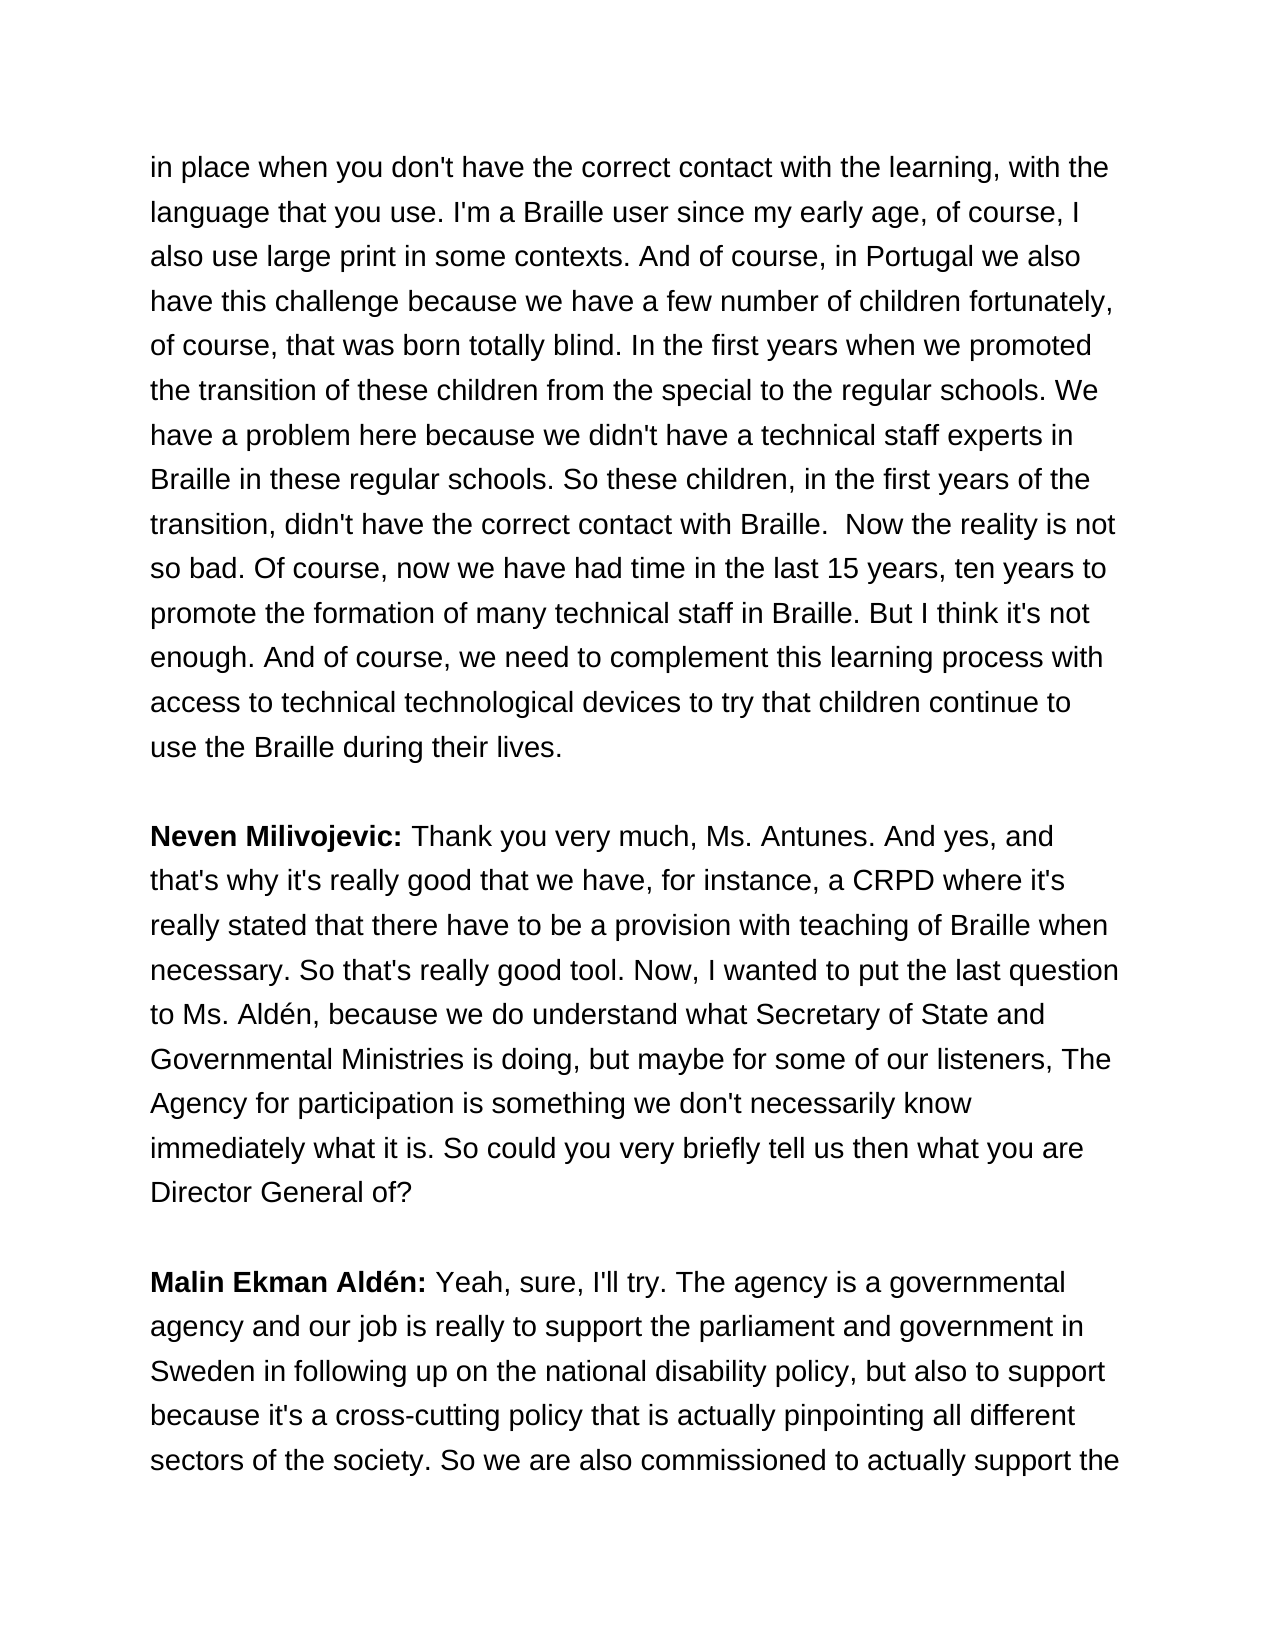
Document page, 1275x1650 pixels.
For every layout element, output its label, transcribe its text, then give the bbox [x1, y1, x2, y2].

text Neven Milivojevic: Thank you very much, Ms. Antunes. And yes, and that's why it's really good that we have, for instance, a CRPD where it's really stated that there have to be a provision with teaching of Braille when necessary. So that's really good tool. Now, I wanted to put the last question to Ms. Aldén, because we do understand what Secretary of State and Governmental Ministries is doing, but maybe for some of our listeners, The Agency for participation is something we don't necessarily know immediately what it is. So could you very briefly tell us then what you are Director General of? [150, 819, 1125, 1209]
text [150, 150, 1125, 763]
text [150, 1264, 1125, 1476]
